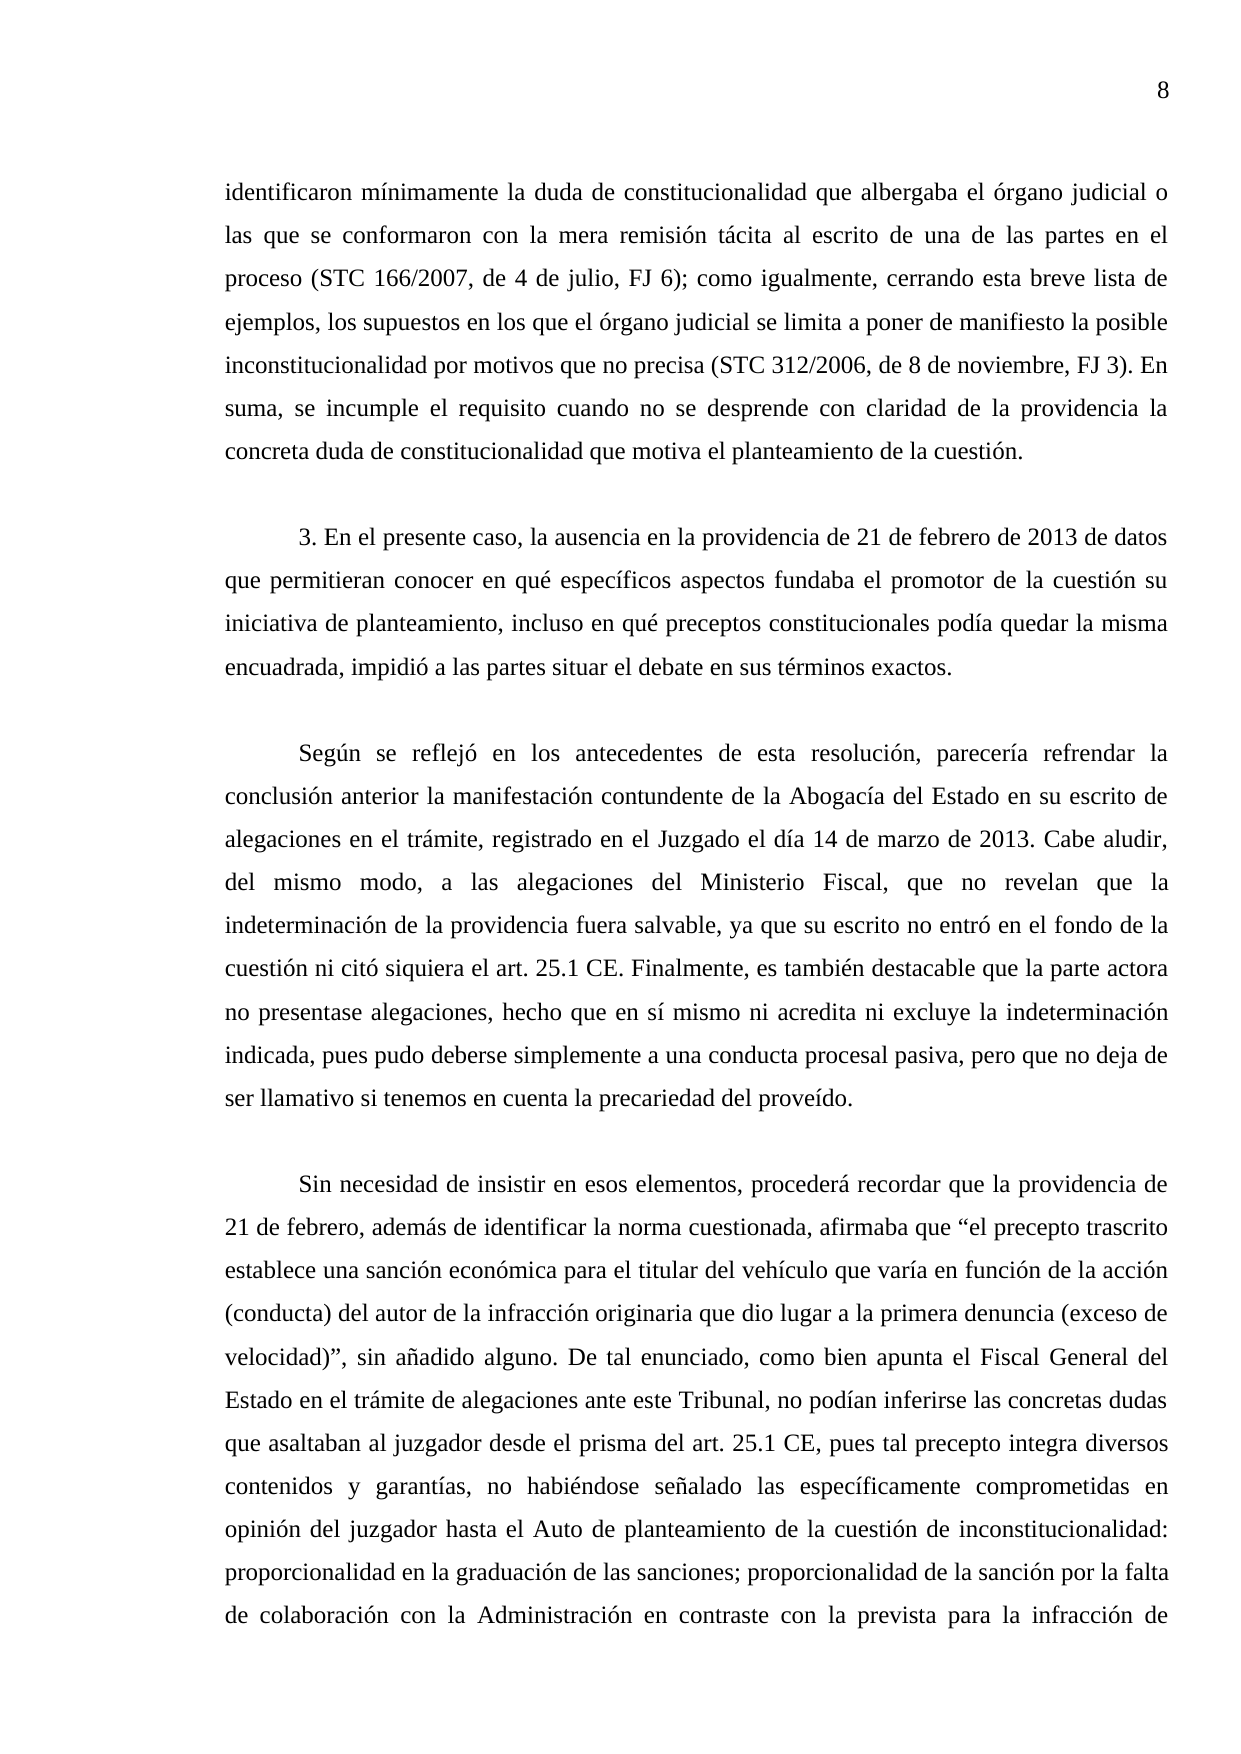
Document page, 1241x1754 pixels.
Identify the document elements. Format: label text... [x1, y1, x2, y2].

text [224, 177, 1169, 465]
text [224, 1169, 1169, 1629]
text 3. En el presente caso, la ausencia en la providencia de 21 de febrero de 2013 de datos que permitieran conocer en qué específicos aspectos fundaba el promotor de la cuestión su iniciativa de planteamiento, incluso en qué preceptos constitucionales podía quedar la misma encuadrada, impidió a las partes situar el debate en sus términos exactos. [224, 522, 1169, 680]
text Según se reflejó en los antecedentes de esta resolución, parecería refrendar la conclusión anterior la manifestación contundente de la Abogacía del Estado en su escrito de alegaciones en el trámite, registrado en el Juzgado el día 14 de marzo de 2013. Cabe aludir, del mismo modo, a las alegaciones del Ministerio Fiscal, que no revelan que la indeterminación de la providencia fuera salvable, ya que su escrito no entró en el fondo de la cuestión ni citó siquiera el art. 25.1 CE. Finalmente, es también destacable que la parte actora no presentase alegaciones, hecho que en sí mismo ni acredita ni excluye la indeterminación indicada, pues pudo deberse simplemente a una conducta procesal pasiva, pero que no deja de ser llamativo si tenemos en cuenta la precariedad del proveído. [224, 738, 1169, 1112]
